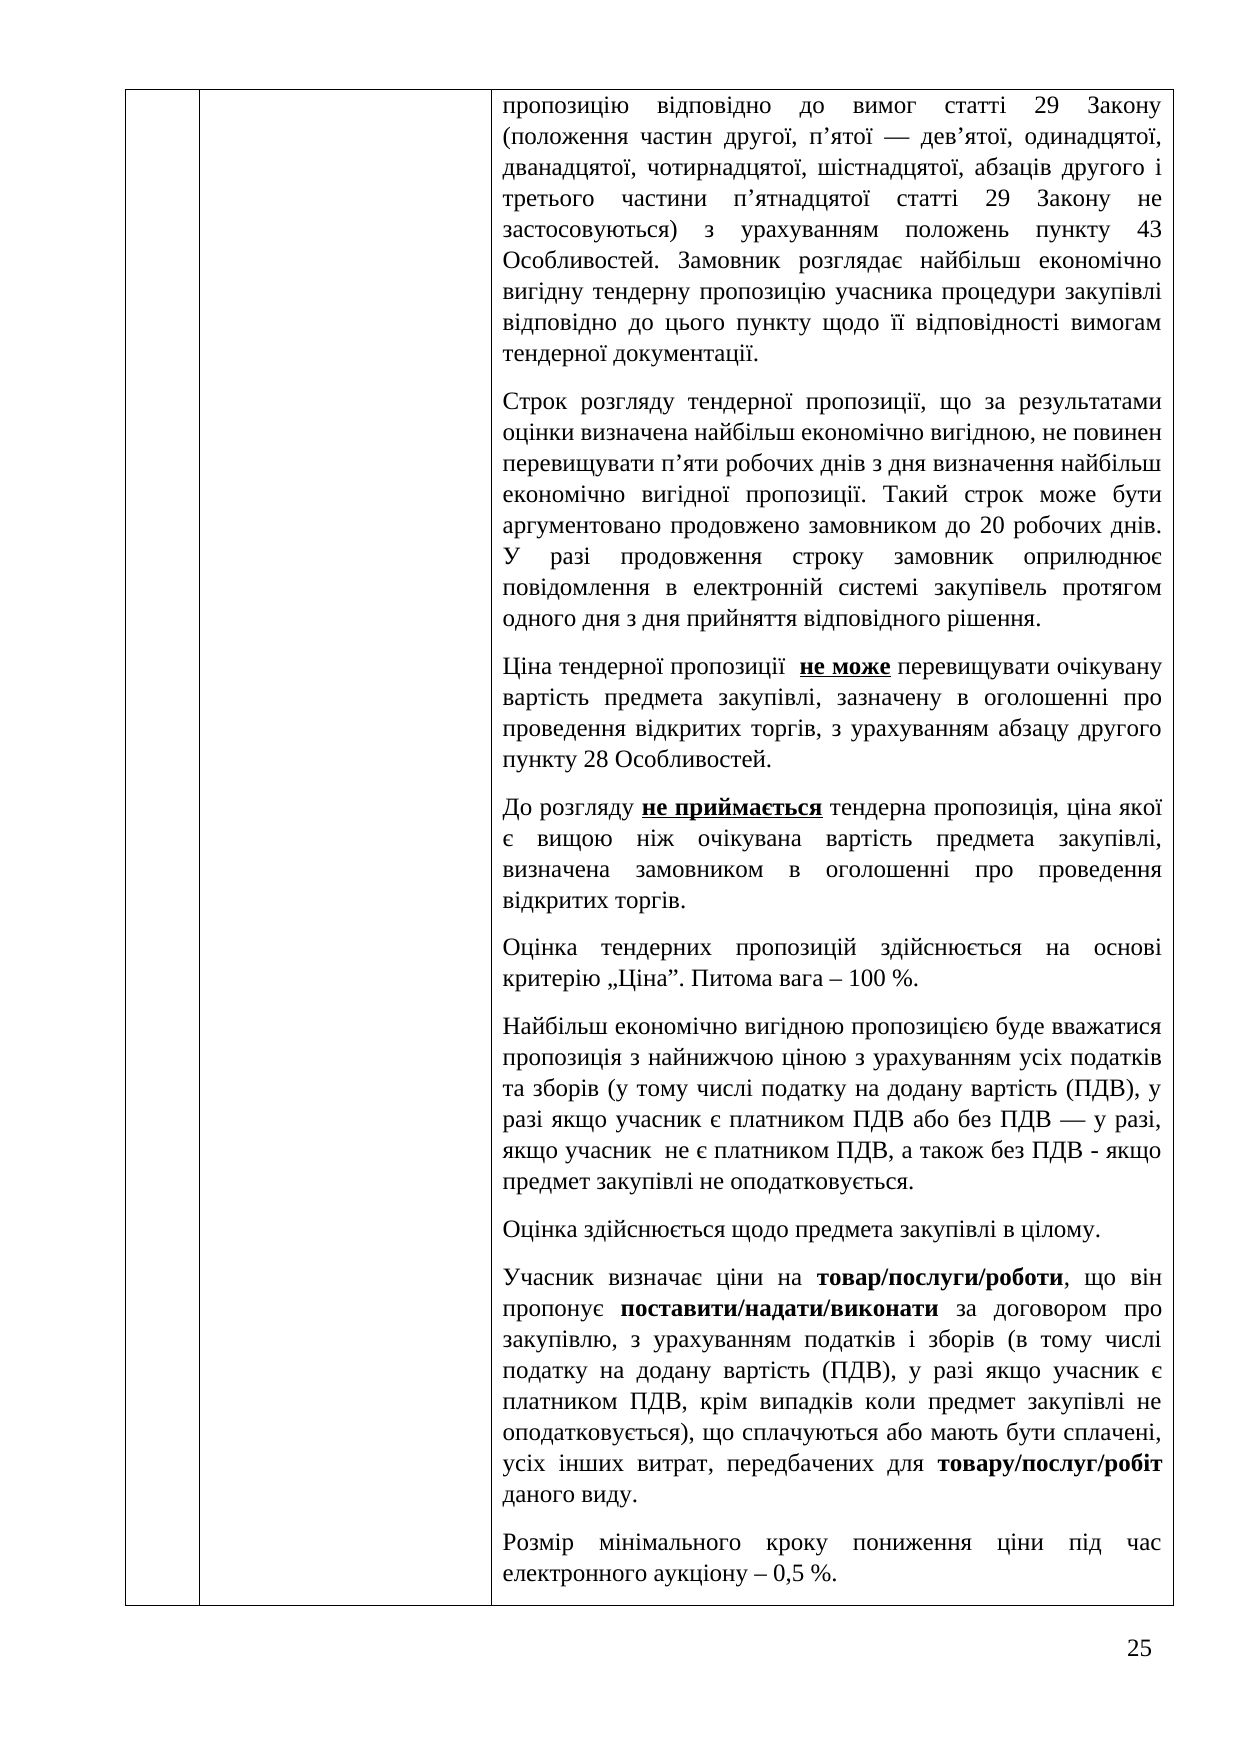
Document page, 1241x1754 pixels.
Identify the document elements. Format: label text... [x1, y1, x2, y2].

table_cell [492, 90, 1173, 1605]
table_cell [200, 90, 491, 1605]
table_cell 1 [126, 90, 199, 1605]
